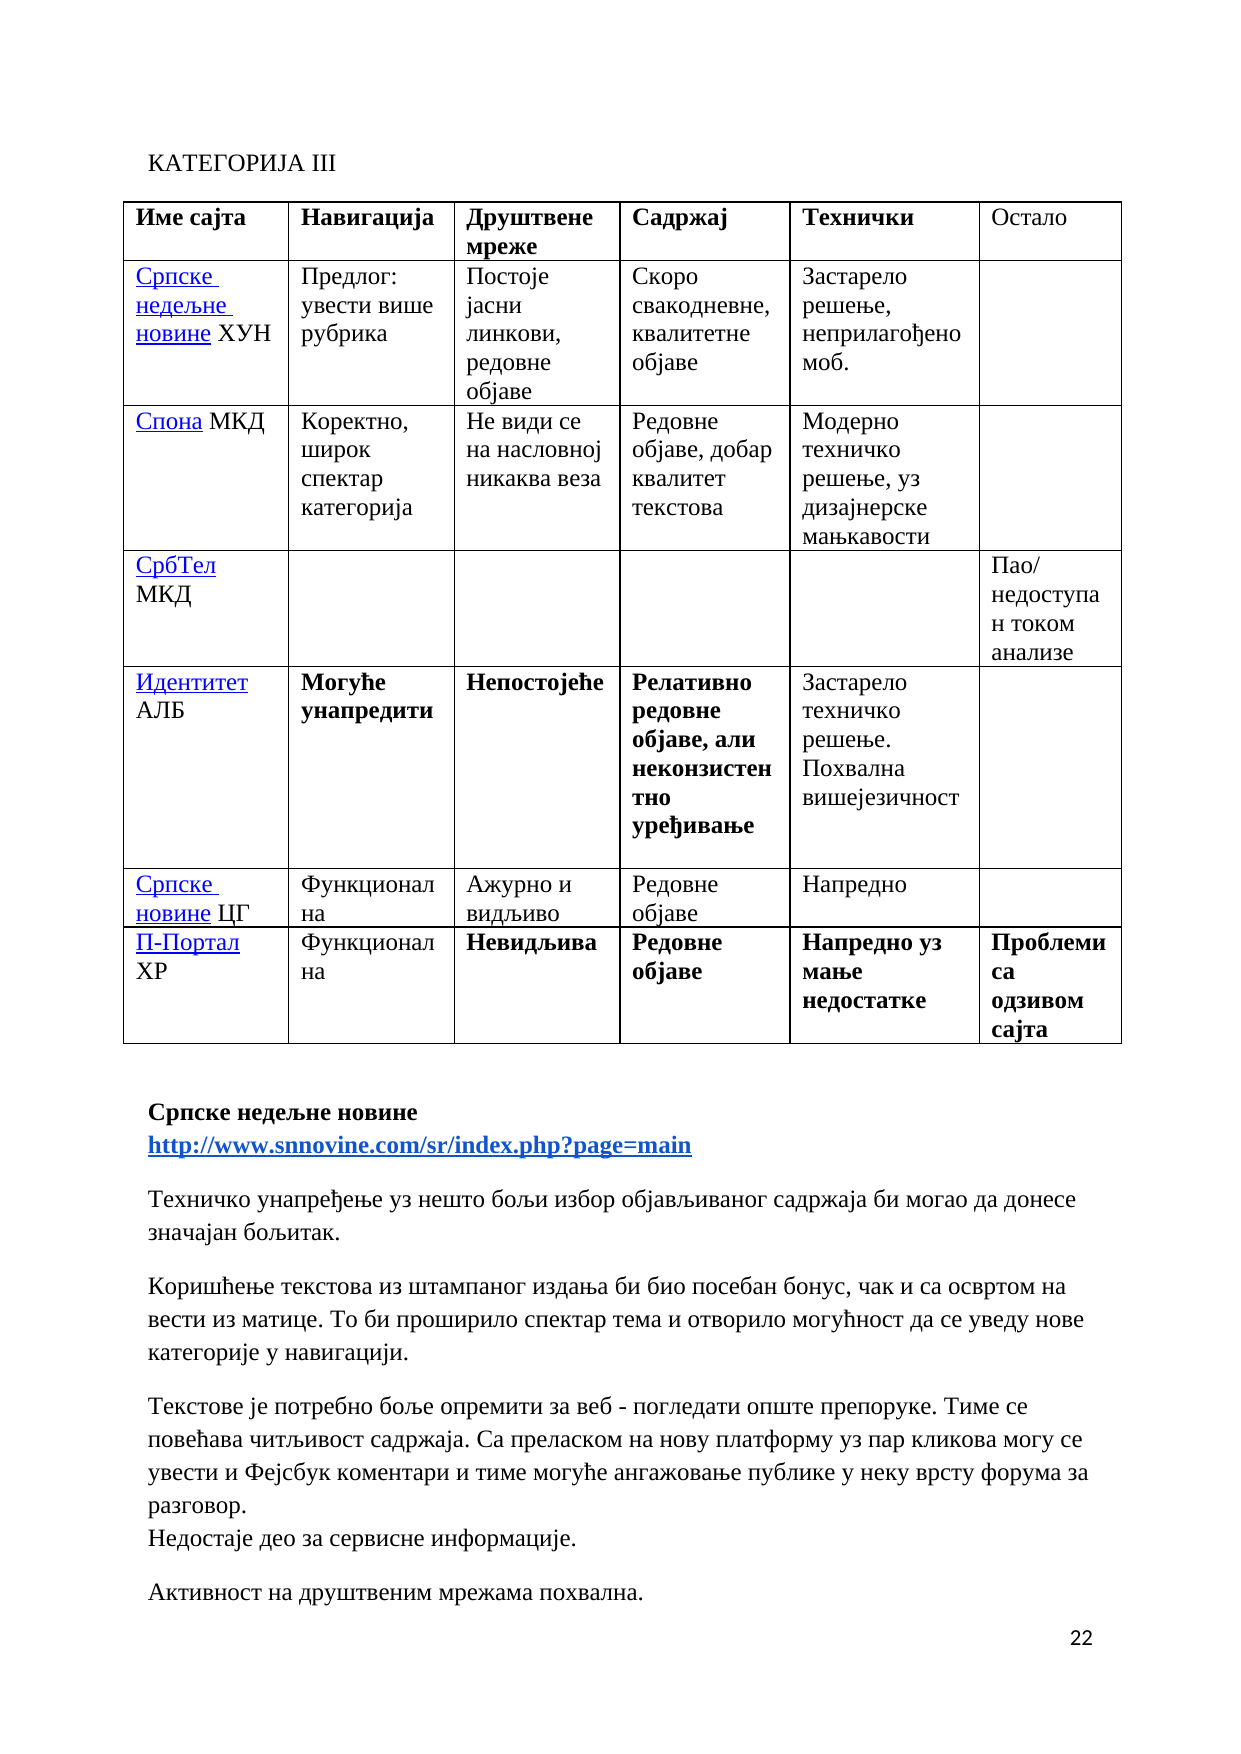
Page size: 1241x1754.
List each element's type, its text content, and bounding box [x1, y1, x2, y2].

text Српске недељне новине http://www.snnovine.com/sr/index.php?page=main [148, 1097, 1093, 1159]
table_cell Идентитет АЛБ [124, 667, 288, 868]
text Коришћење текстова из штампаног издања би био посебан бонус, чак и са освртом на вести из матице. То би проширило спектар тема и отворило могућност да се уведу нове категорије у навигацији. [148, 1271, 1093, 1366]
table_header Остало [980, 203, 1121, 260]
table_cell Предлог: увести више рубрика [289, 261, 454, 405]
table_cell Застарело решење, неприлагођено моб. [791, 261, 979, 405]
table_cell Невидљива [455, 928, 619, 1042]
table_cell Спона МКД [124, 406, 288, 549]
table_header Друштвене мреже [455, 203, 619, 260]
table_cell Редовне објаве [621, 928, 789, 1042]
text Активност на друштвеним мрежама похвална. [148, 1577, 1093, 1606]
table_cell [980, 667, 1121, 868]
table_cell Напредно уз мање недостатке [791, 928, 979, 1042]
table_cell Модерно техничко решење, уз дизајнерске мањкавости [791, 406, 979, 549]
table_cell Проблеми са одзивом сајта [980, 928, 1121, 1042]
table_cell Постоје јасни линкови, редовне објаве [455, 261, 619, 405]
table_header Садржај [621, 203, 789, 260]
table_cell Функционална [289, 928, 454, 1042]
table_cell [980, 406, 1121, 549]
table_cell Непостојеће [455, 667, 619, 868]
table_cell СрбТел МКД [124, 551, 288, 666]
table_cell Не види се на насловној никаква веза [455, 406, 619, 549]
table_cell Застарело техничко решење. Похвална вишејезичност [791, 667, 979, 868]
table_cell [980, 869, 1121, 926]
text Текстове је потребно боље опремити за веб - погледати опште препоруке. Тиме се повећава читљивост садржаја. Са преласком на нову платформу уз пар кликова могу се увести и Фејсбук коментари и тиме могуће ангажовање публике у неку врсту форума за разговор. Недостаје део за сервисне информације. [148, 1391, 1093, 1552]
table_cell Напредно [791, 869, 979, 926]
table_cell [621, 551, 789, 666]
table_cell Коректно, широк спектар категорија [289, 406, 454, 549]
table_cell Српске новине ЦГ [124, 869, 288, 926]
table_cell Српске недељне новине ХУН [124, 261, 288, 405]
table_header Навигација [289, 203, 454, 260]
text Техничко унапређење уз нешто бољи избор објављиваног садржаја би могао да донесе значајан бољитак. [148, 1184, 1093, 1246]
table_cell П-Портал ХР [124, 928, 288, 1042]
table_cell Ажурно и видљиво [455, 869, 619, 926]
table_cell Скоро свакодневне, квалитетне објаве [621, 261, 789, 405]
text КАТЕГОРИЈА III [148, 148, 1093, 176]
table_cell Редовне објаве [621, 869, 789, 926]
table_cell Могуће унапредити [289, 667, 454, 868]
table_header Технички [791, 203, 979, 260]
table_cell Функционална [289, 869, 454, 926]
table_cell [455, 551, 619, 666]
table_cell Релативно редовне објаве, али неконзистентно уређивање [621, 667, 789, 868]
table_cell Редовне објаве, добар квалитет текстова [621, 406, 789, 549]
table_cell [791, 551, 979, 666]
table_cell [980, 261, 1121, 405]
table_cell [289, 551, 454, 666]
table_header Име сајта [124, 203, 288, 260]
table_cell Пао/недоступан током анализе [980, 551, 1121, 666]
